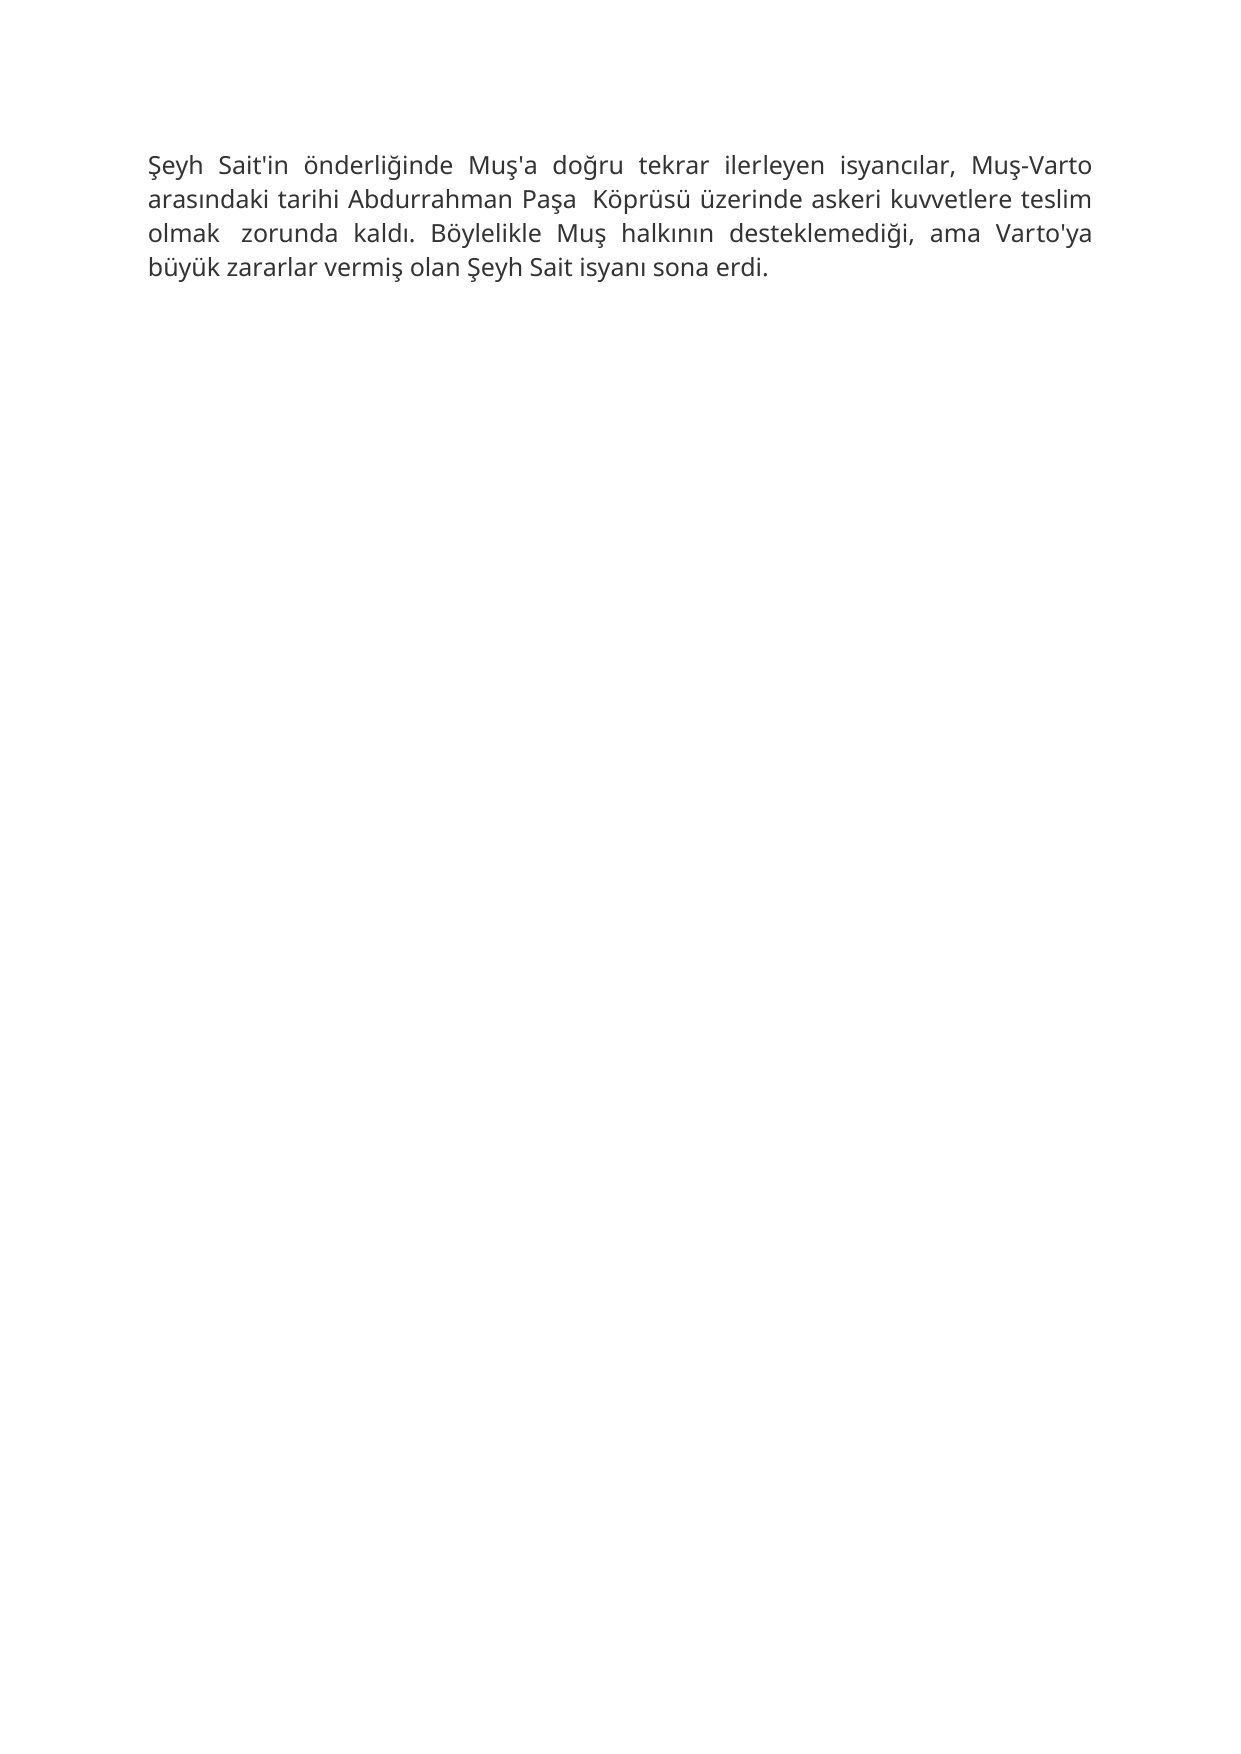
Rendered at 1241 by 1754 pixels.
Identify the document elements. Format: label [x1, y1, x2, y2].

text [148, 148, 1093, 284]
